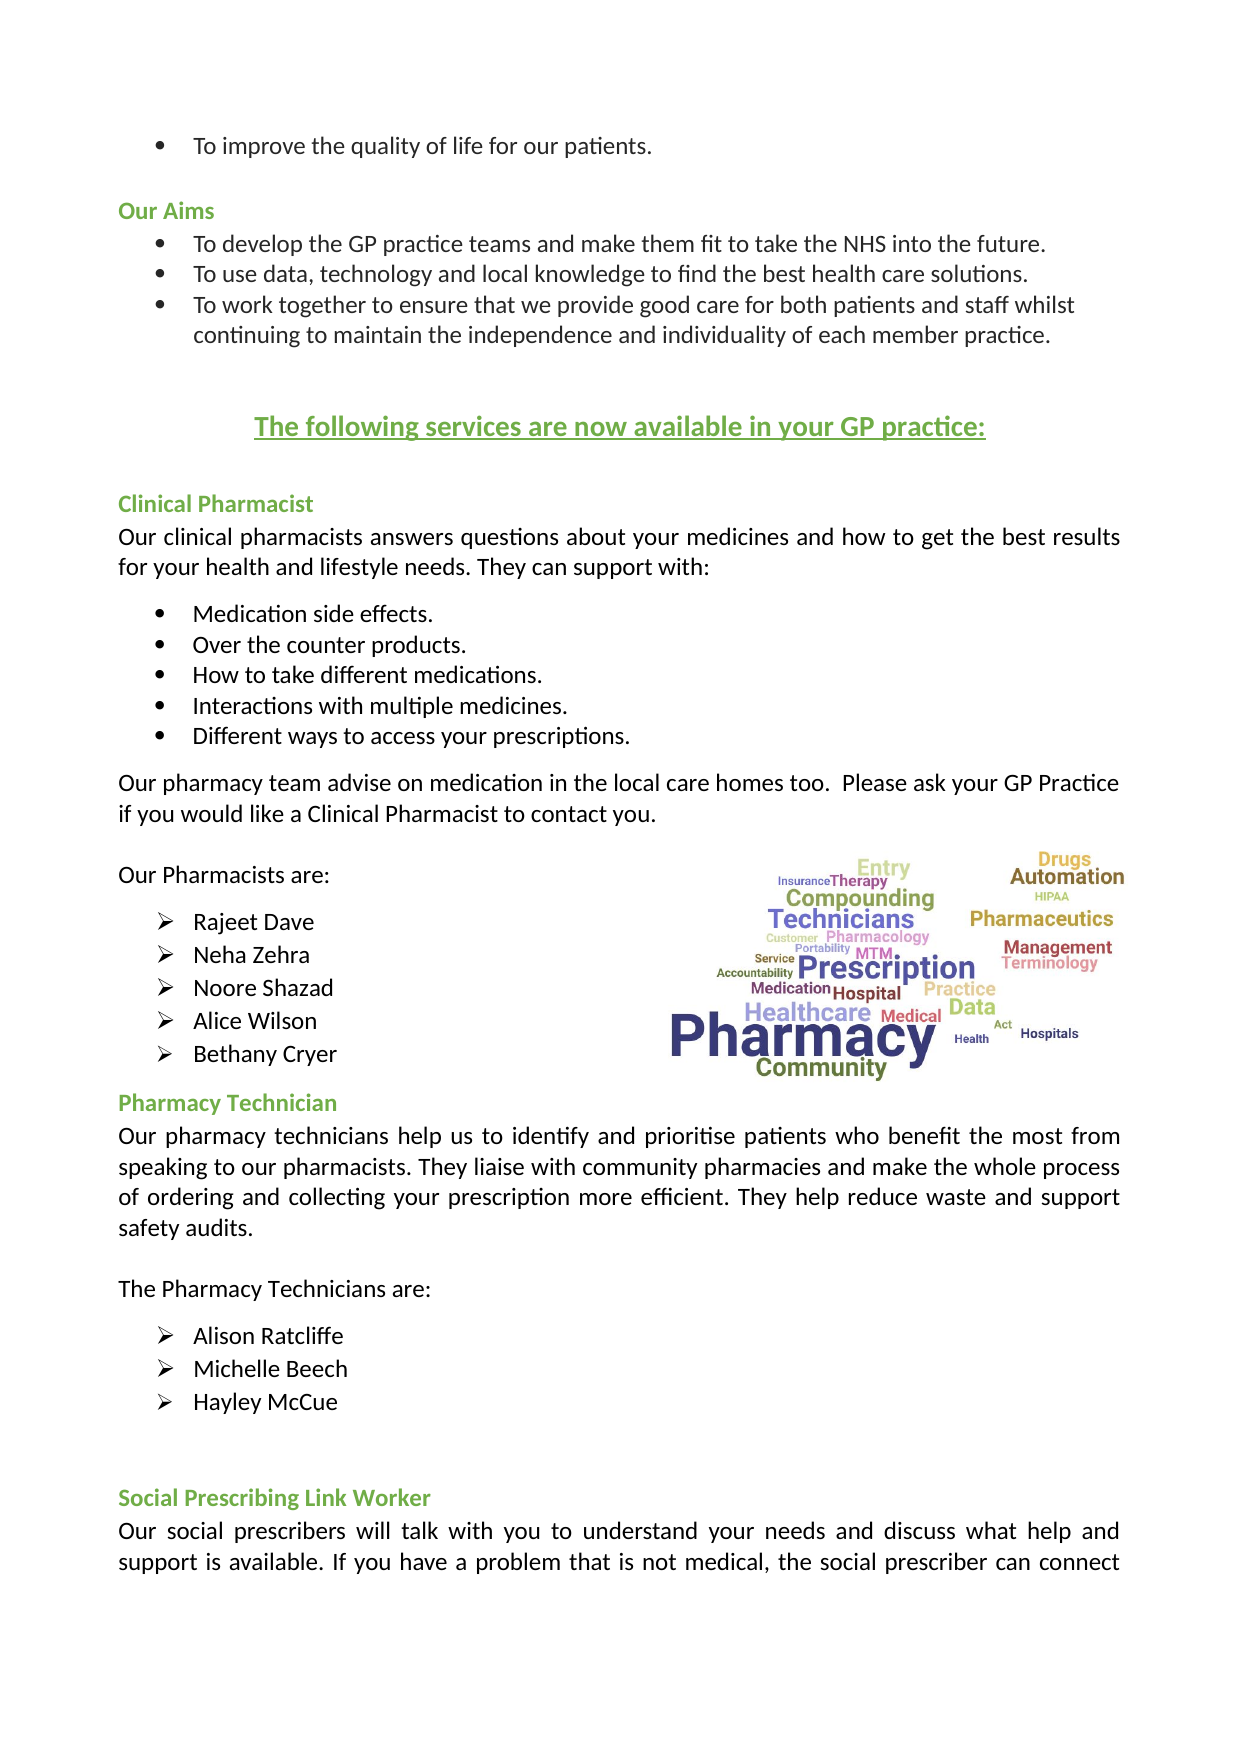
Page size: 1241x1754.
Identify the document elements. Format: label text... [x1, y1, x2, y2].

list Rajeet Dave [156, 906, 665, 937]
list To improve the quality of life for our patients. [156, 130, 1122, 160]
text Our pharmacy technicians help us to identify and prioritise patients who benefit the most from speaking to our pharmacists. They liaise with community pharmacies and make the whole process of ordering and collecting your prescription more efficient. They help reduce waste and support safety audits. [118, 1121, 1122, 1243]
text Our clinical pharmacists answers questions about your medicines and how to get the best results for your health and lifestyle needs. They can support with: [118, 521, 1122, 582]
list Michelle Beech [156, 1353, 1122, 1384]
list To use data, technology and local knowledge to find the best health care solutions. [156, 258, 1122, 289]
text Our Pharmacists are: [118, 859, 665, 890]
picture [665, 837, 1147, 1089]
list Alice Wilson [156, 1005, 665, 1036]
subtitle Our Aims [118, 195, 1122, 226]
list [118, 1516, 1122, 1577]
text The Pharmacy Technicians are: [118, 1273, 1122, 1304]
list Noore Shazad [156, 972, 665, 1003]
list How to take different medications. [155, 659, 1122, 690]
subtitle Pharmacy Technician [118, 1088, 1122, 1118]
text Our pharmacy team advise on medication in the local care homes too. Please ask your GP Practice if you would like a Clinical Pharmacist to contact you. [118, 768, 1122, 829]
list Different ways to access your prescriptions. [155, 720, 1122, 751]
subtitle Clinical Pharmacist [118, 488, 1122, 518]
list Hayley McCue [156, 1386, 1122, 1417]
list Neha Zehra [156, 939, 665, 970]
subtitle Social Prescribing Link Worker [118, 1483, 1122, 1513]
list Medication side effects. [155, 598, 1122, 629]
list To develop the GP practice teams and make them fit to take the NHS into the future. [156, 228, 1122, 258]
list To work together to ensure that we provide good care for both patients and staff whilst continuing to maintain the independence and individuality of each member practice. [156, 289, 1122, 350]
list Interactions with multiple medicines. [155, 690, 1122, 720]
subtitle The following services are now available in your GP practice: [118, 408, 1122, 444]
list Over the counter products. [155, 629, 1122, 659]
list Bethany Cryer [156, 1038, 665, 1068]
list Alison Ratcliffe [156, 1320, 1122, 1351]
